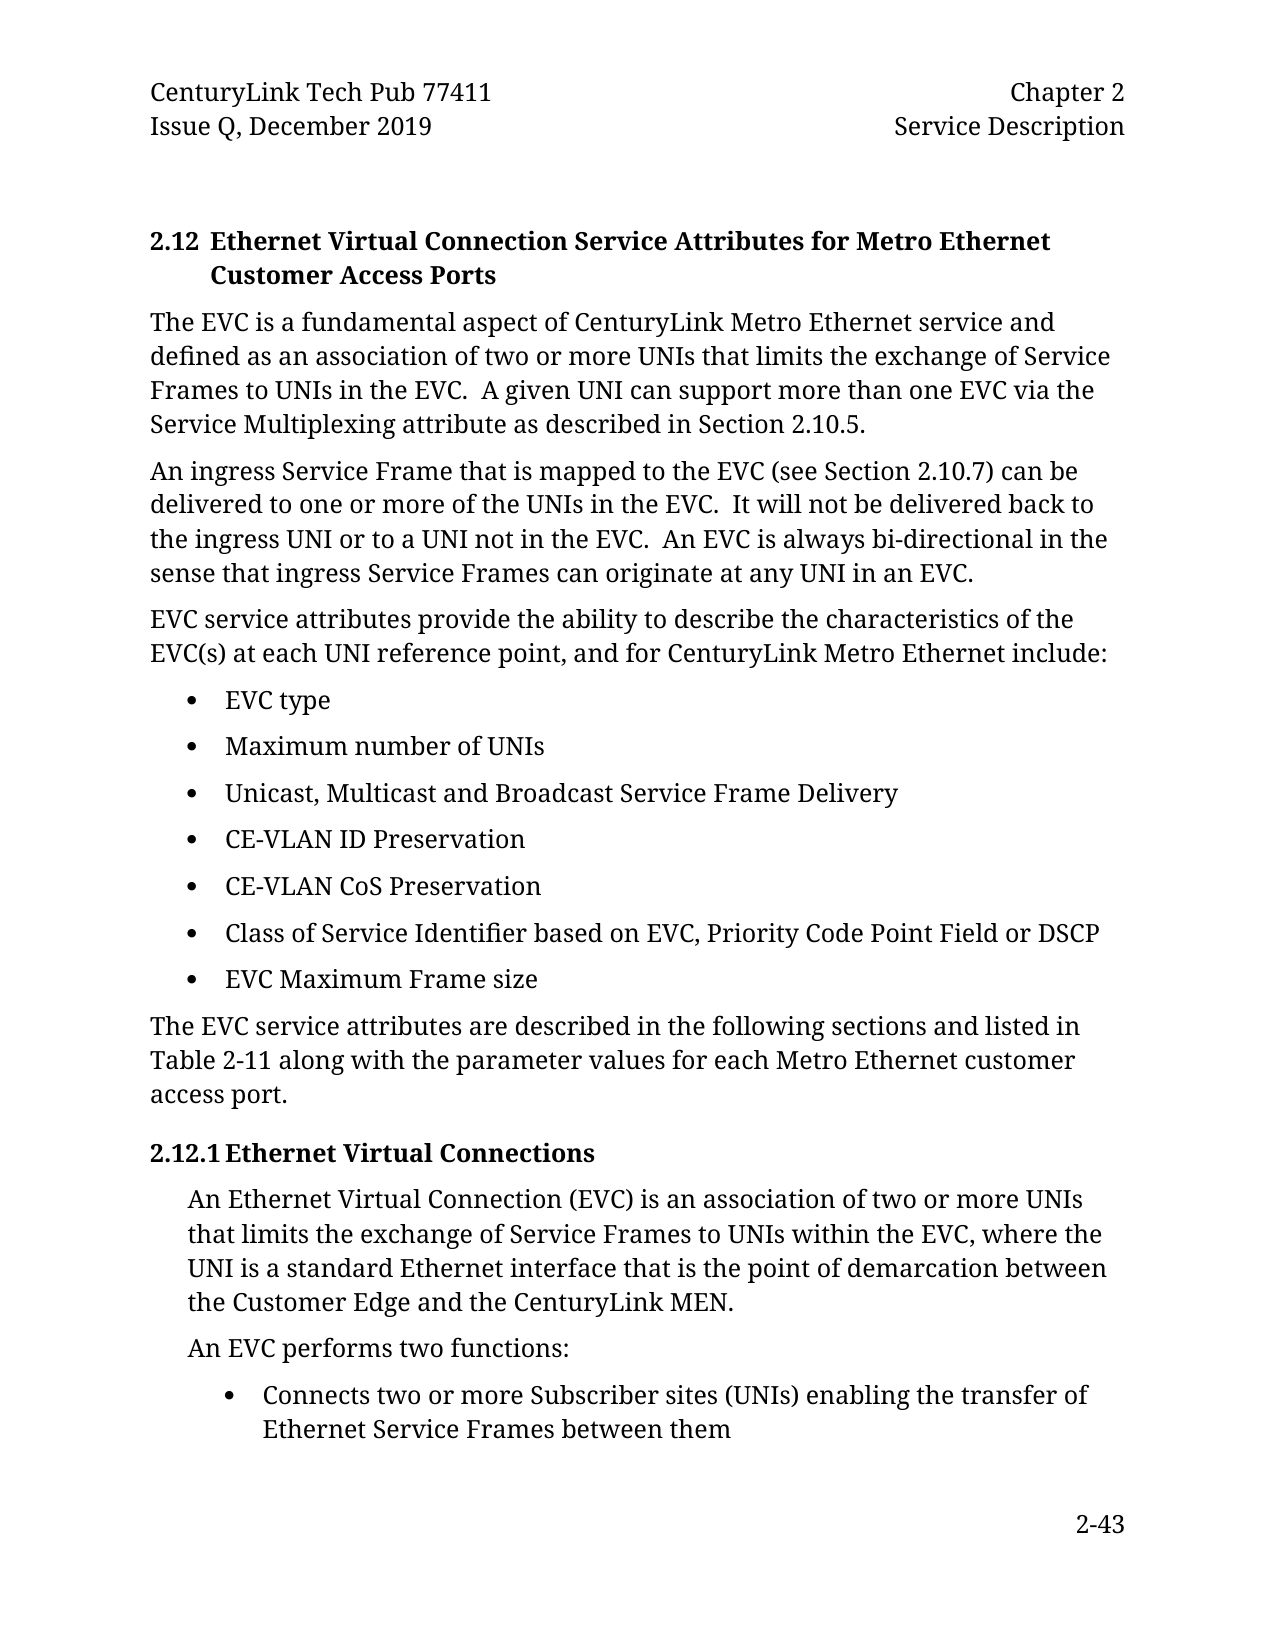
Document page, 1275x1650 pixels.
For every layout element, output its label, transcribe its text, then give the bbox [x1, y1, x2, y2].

list Maximum Frame size [187, 962, 1125, 996]
list CE-VLAN CoS Preservation [187, 869, 1125, 903]
subtitle Ethernet Virtual Connection Service Attributes for Metro Ethernet Customer Access Ports [150, 224, 1125, 292]
list Unicast, Multicast and Broadcast Service Frame Delivery [187, 776, 1125, 810]
list Maximum number of UNIs [187, 729, 1125, 763]
list CE-VLAN ID Preservation [187, 822, 1125, 856]
list type [187, 682, 1125, 717]
text The is a fundamental aspect of CenturyLink Metro Ethernet service and defined as an association of two or more UNIs that limits the exchange of Service Frames to UNIs in the . A given can support more than one via the Service Multiplexing attribute as described in Section 2.10.5. [150, 304, 1125, 441]
list Connects two or more Subscriber sites (UNIs) enabling the transfer of Ethernet Service Frames between them [225, 1377, 1125, 1446]
text An Ethernet Virtual Connection () is an association of two or more UNIs that limits the exchange of Service Frames to UNIs within the , where the is a standard Ethernet interface that is the point of demarcation between the Customer Edge and the CenturyLink MEN. [187, 1182, 1125, 1318]
text An performs two functions: [187, 1331, 1125, 1365]
text service attributes provide the ability to describe the characteristics of the (s) at each reference point, and for CenturyLink Metro Ethernet include: [150, 602, 1125, 670]
text The service attributes are described in the following sections and listed in Table 2-11 along with the parameter values for each Metro Ethernet customer access port. [150, 1008, 1125, 1111]
subtitle Ethernet Virtual Connections [150, 1136, 1125, 1170]
text An ingress Service Frame that is mapped to the (see Section 2.10.7) can be delivered to one or more of the UNIs in the . It will not be delivered back to the ingress or to a not in the . An is always bi-directional in the sense that ingress Service Frames can originate at any in an . [150, 453, 1125, 589]
list Class of Service Identifier based on , Priority Code Point Field or [187, 915, 1125, 949]
